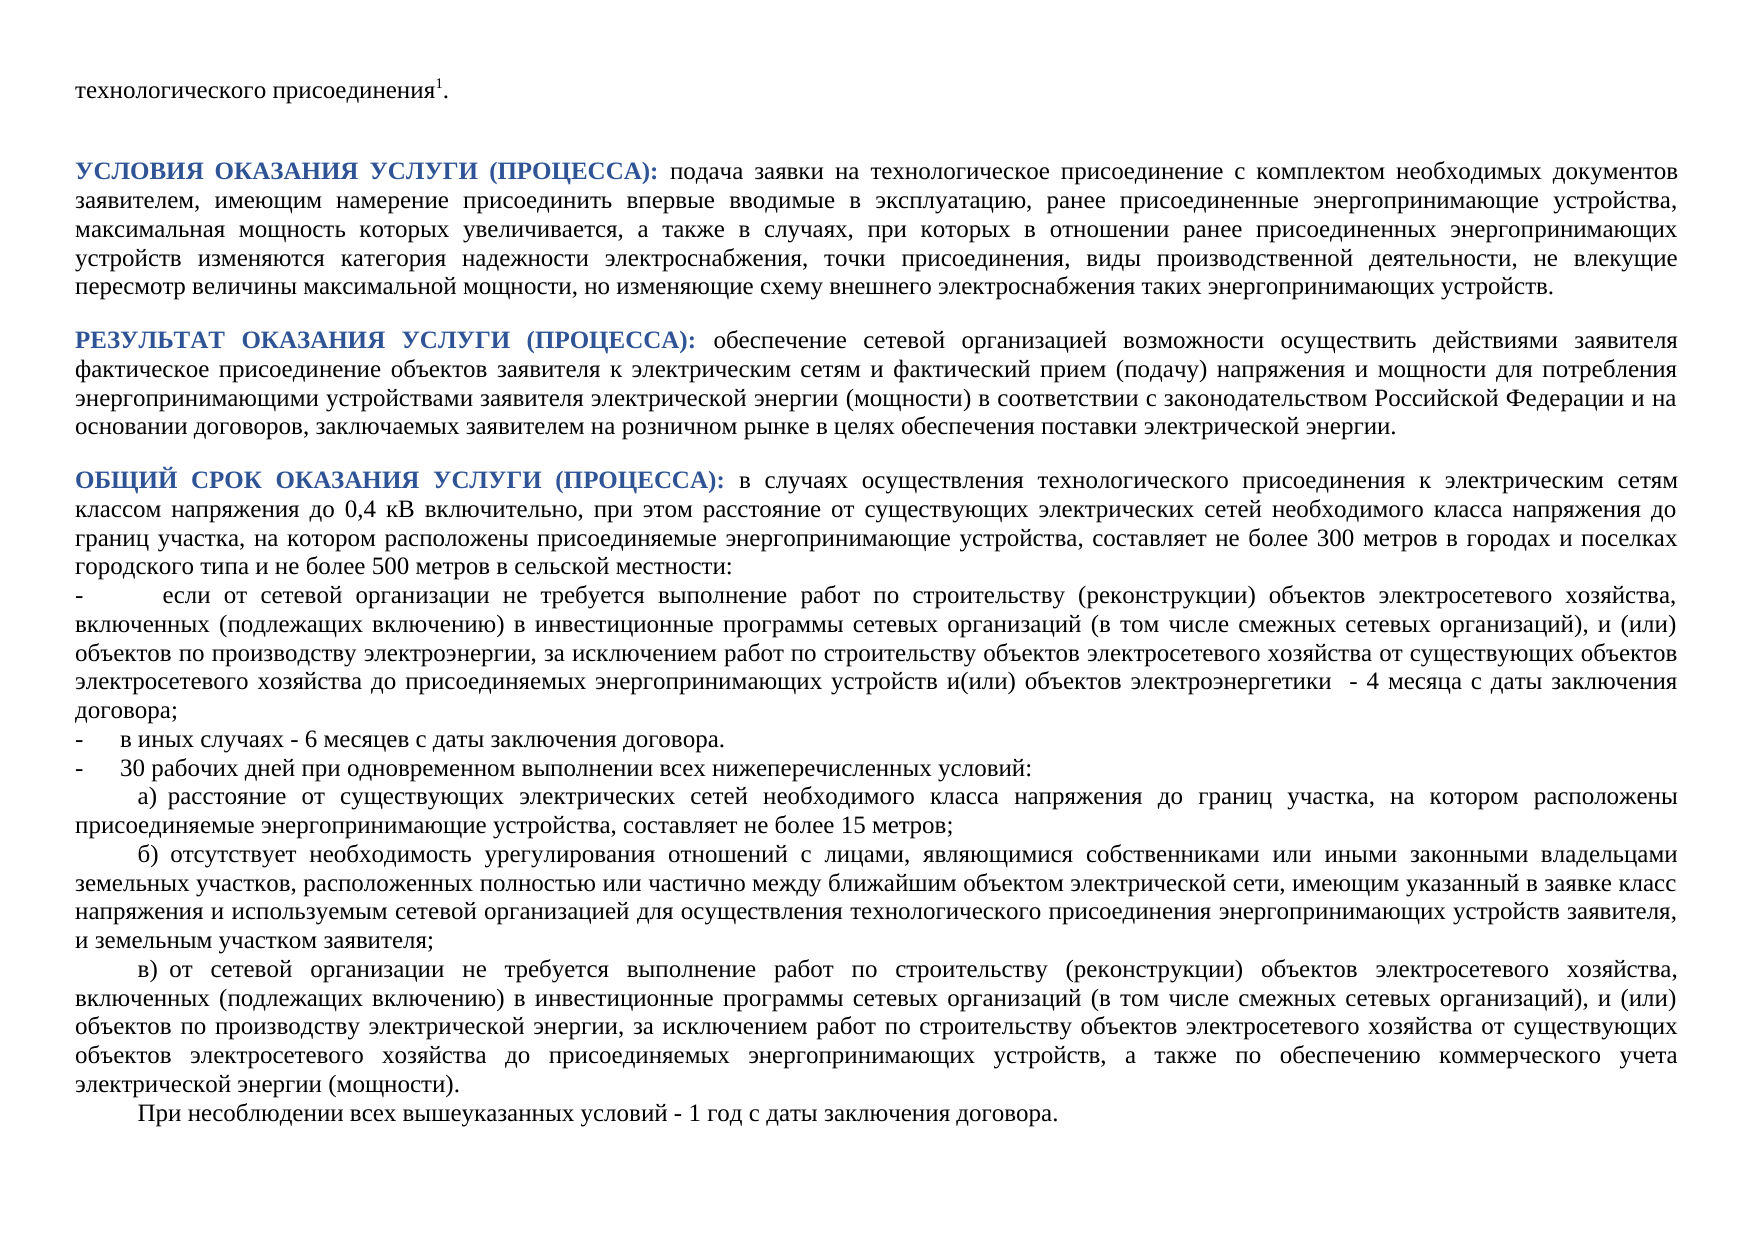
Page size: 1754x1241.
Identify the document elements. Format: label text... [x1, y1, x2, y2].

list в иных случаях - 6 месяцев с даты заключения договора. [75, 724, 1679, 753]
text б) отсутствует необходимость урегулирования отношений с лицами, являющимися собственниками или иными законными владельцами земельных участков, расположенных полностью или частично между ближайшим объектом электрической сети, имеющим указанный в заявке класс напряжения и используемым сетевой организацией для осуществления технологического присоединения энергопринимающих устройств заявителя, и земельным участком заявителя; [75, 839, 1679, 954]
text РЕЗУЛЬТАТ ОКАЗАНИЯ УСЛУГИ (ПРОЦЕССА): обеспечение сетевой организацией возможности осуществить действиями заявителя фактическое присоединение объектов заявителя к электрическим сетям и фактический прием (подачу) напряжения и мощности для потребления энергопринимающими устройствами заявителя электрической энергии (мощности) в соответствии с законодательством Российской Федерации и на основании договоров, заключаемых заявителем на розничном рынке в целях обеспечения поставки электрической энергии. [75, 325, 1679, 440]
list 30 рабочих дней при одновременном выполнении всех нижеперечисленных условий: [75, 753, 1679, 781]
text ОБЩИЙ СРОК ОКАЗАНИЯ УСЛУГИ (ПРОЦЕССА): в случаях осуществления технологического присоединения к электрическим сетям классом напряжения до 0,4 кВ включительно, при этом расстояние от существующих электрических сетей необходимого класса напряжения до границ участка, на котором расположены присоединяемые энергопринимающие устройства, составляет не более 300 метров в городах и поселках городского типа и не более 500 метров в сельской местности: [75, 465, 1679, 580]
text При несоблюдении всех вышеуказанных условий - 1 год с даты заключения договора. [75, 1098, 1679, 1126]
text а) расстояние от существующих электрических сетей необходимого класса напряжения до границ участка, на котором расположены присоединяемые энергопринимающие устройства, составляет не более 15 метров; [75, 781, 1679, 839]
text УСЛОВИЯ ОКАЗАНИЯ УСЛУГИ (ПРОЦЕССА): подача заявки на технологическое присоединение с комплектом необходимых документов заявителем, имеющим намерение присоединить впервые вводимые в эксплуатацию, ранее присоединенные энергопринимающие устройства, максимальная мощность которых увеличивается, а также в случаях, при которых в отношении ранее присоединенных энергопринимающих устройств изменяются категория надежности электроснабжения, точки присоединения, виды производственной деятельности, не влекущие пересмотр величины максимальной мощности, но изменяющие схему внешнего электроснабжения таких энергопринимающих устройств. [75, 156, 1679, 300]
text в) от сетевой организации не требуется выполнение работ по строительству (реконструкции) объектов электросетевого хозяйства, включенных (подлежащих включению) в инвестиционные программы сетевых организаций (в том числе смежных сетевых организаций), и (или) объектов по производству электрической энергии, за исключением работ по строительству объектов электросетевого хозяйства от существующих объектов электросетевого хозяйства до присоединяемых энергопринимающих устройств, а также по обеспечению коммерческого учета электрической энергии (мощности). [75, 954, 1679, 1098]
text - если от сетевой организации не требуется выполнение работ по строительству (реконструкции) объектов электросетевого хозяйства, включенных (подлежащих включению) в инвестиционные программы сетевых организаций (в том числе смежных сетевых организаций), и (или) объектов по производству электроэнергии, за исключением работ по строительству объектов электросетевого хозяйства от существующих объектов электросетевого хозяйства до присоединяемых энергопринимающих устройств и(или) объектов электроэнергетики - 4 месяца с даты заключения договора; [75, 580, 1679, 724]
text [75, 75, 1679, 104]
